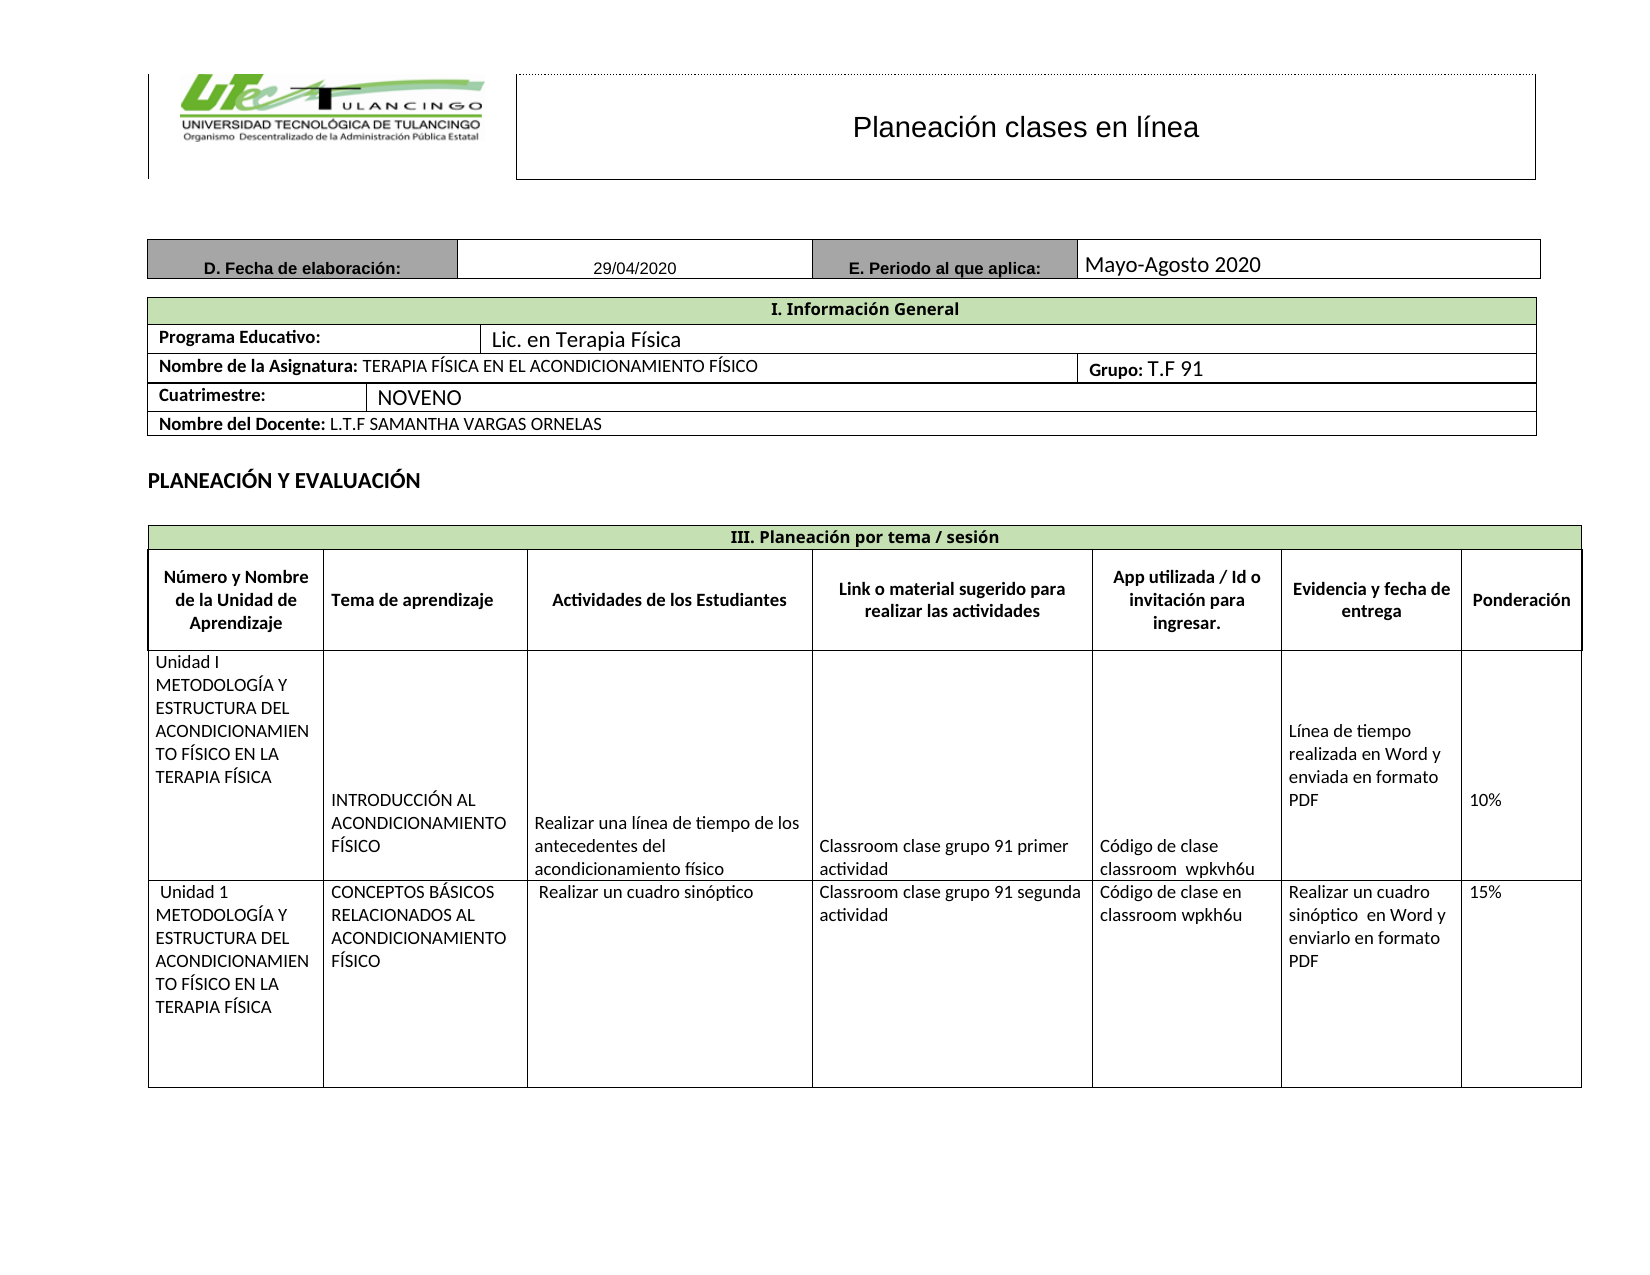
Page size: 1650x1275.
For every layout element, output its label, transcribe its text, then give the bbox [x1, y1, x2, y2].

table_cell Programa Educativo: [148, 325, 480, 353]
table_cell Unidad I METODOLOGÍA Y ESTRUCTURA DEL ACONDICIONAMIENTO FÍSICO EN LA TERAPIA FÍSICA [149, 651, 323, 880]
picture [180, 74, 485, 142]
table_cell [1282, 651, 1461, 880]
table_cell Código de clase en classroom wpkh6u [1093, 881, 1281, 1087]
table_cell INTRODUCCIÓN AL ACONDICIONAMIENTO FÍSICO [324, 651, 527, 880]
table_cell Evidencia y fecha de entrega [1282, 550, 1461, 649]
table_cell [1093, 651, 1281, 880]
table_cell Tema de aprendizaje [324, 550, 527, 649]
table_cell METODOLOGÍA Y ESTRUCTURA DEL ACONDICIONAMIENTO FÍSICO EN LA TERAPIA FÍSICA [149, 881, 323, 1087]
table_cell App utilizada / Id o invitación para ingresar. [1093, 550, 1281, 649]
table_cell Realizar un cuadro sinóptico en Word y enviarlo en formato PDF [1282, 881, 1461, 1087]
table_cell NOVENO [367, 384, 1536, 411]
table_cell Ponderación [1462, 550, 1581, 649]
table_cell [1462, 651, 1581, 880]
table_cell [813, 651, 1092, 880]
table_cell Realizar un cuadro sinóptico [528, 881, 812, 1087]
table_cell Actividades de los Estudiantes [528, 550, 812, 649]
table_header E. Periodo al que aplica: [813, 240, 1077, 278]
table_header [458, 240, 812, 278]
table_cell Link o material sugerido para realizar las actividades [813, 550, 1092, 649]
table_cell Número y Nombre de la Unidad de Aprendizaje [149, 550, 323, 649]
table_cell Grupo: T.F 91 [1078, 354, 1536, 382]
table_header D. Fecha de elaboración: [148, 240, 457, 278]
table_header III. Planeación por tema / sesión [149, 526, 1581, 549]
text PLANEACIÓN Y EVALUACIÓN [148, 467, 1502, 495]
table_cell 15% [1462, 881, 1581, 1087]
table_cell Nombre de la Asignatura: [148, 354, 1077, 382]
table_header I. Información General [148, 298, 1536, 324]
table_cell Realizar una línea de tiempo de los antecedentes del acondicionamiento físico [528, 651, 812, 880]
table_cell Cuatrimestre: [148, 384, 366, 411]
table_cell Nombre del Docente: [148, 412, 1536, 435]
table_cell Classroom clase grupo 91 segunda actividad [813, 881, 1092, 1087]
table_cell CONCEPTOS BÁSICOS RELACIONADOS AL ACONDICIONAMIENTO FÍSICO [324, 881, 527, 1087]
